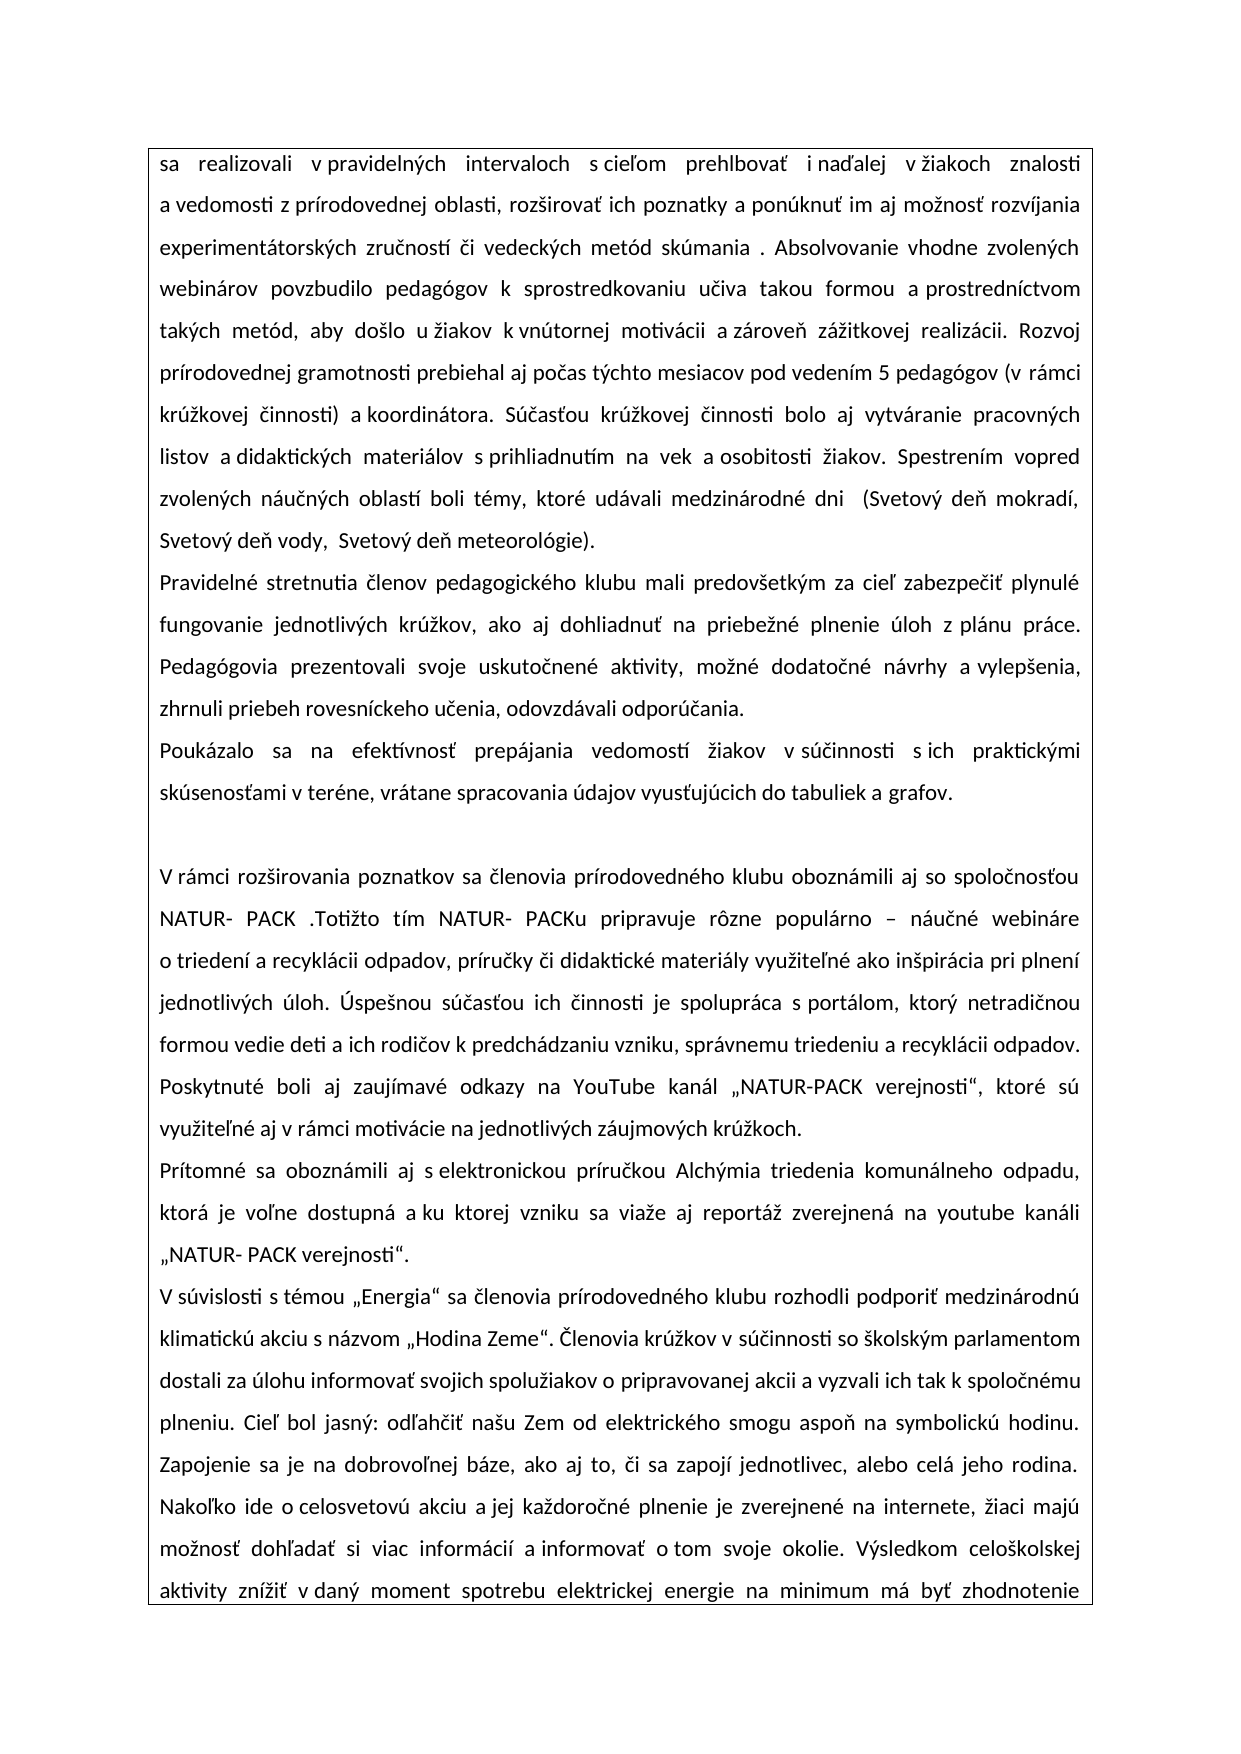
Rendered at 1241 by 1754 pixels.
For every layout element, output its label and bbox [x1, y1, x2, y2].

table_header [149, 149, 1092, 1604]
